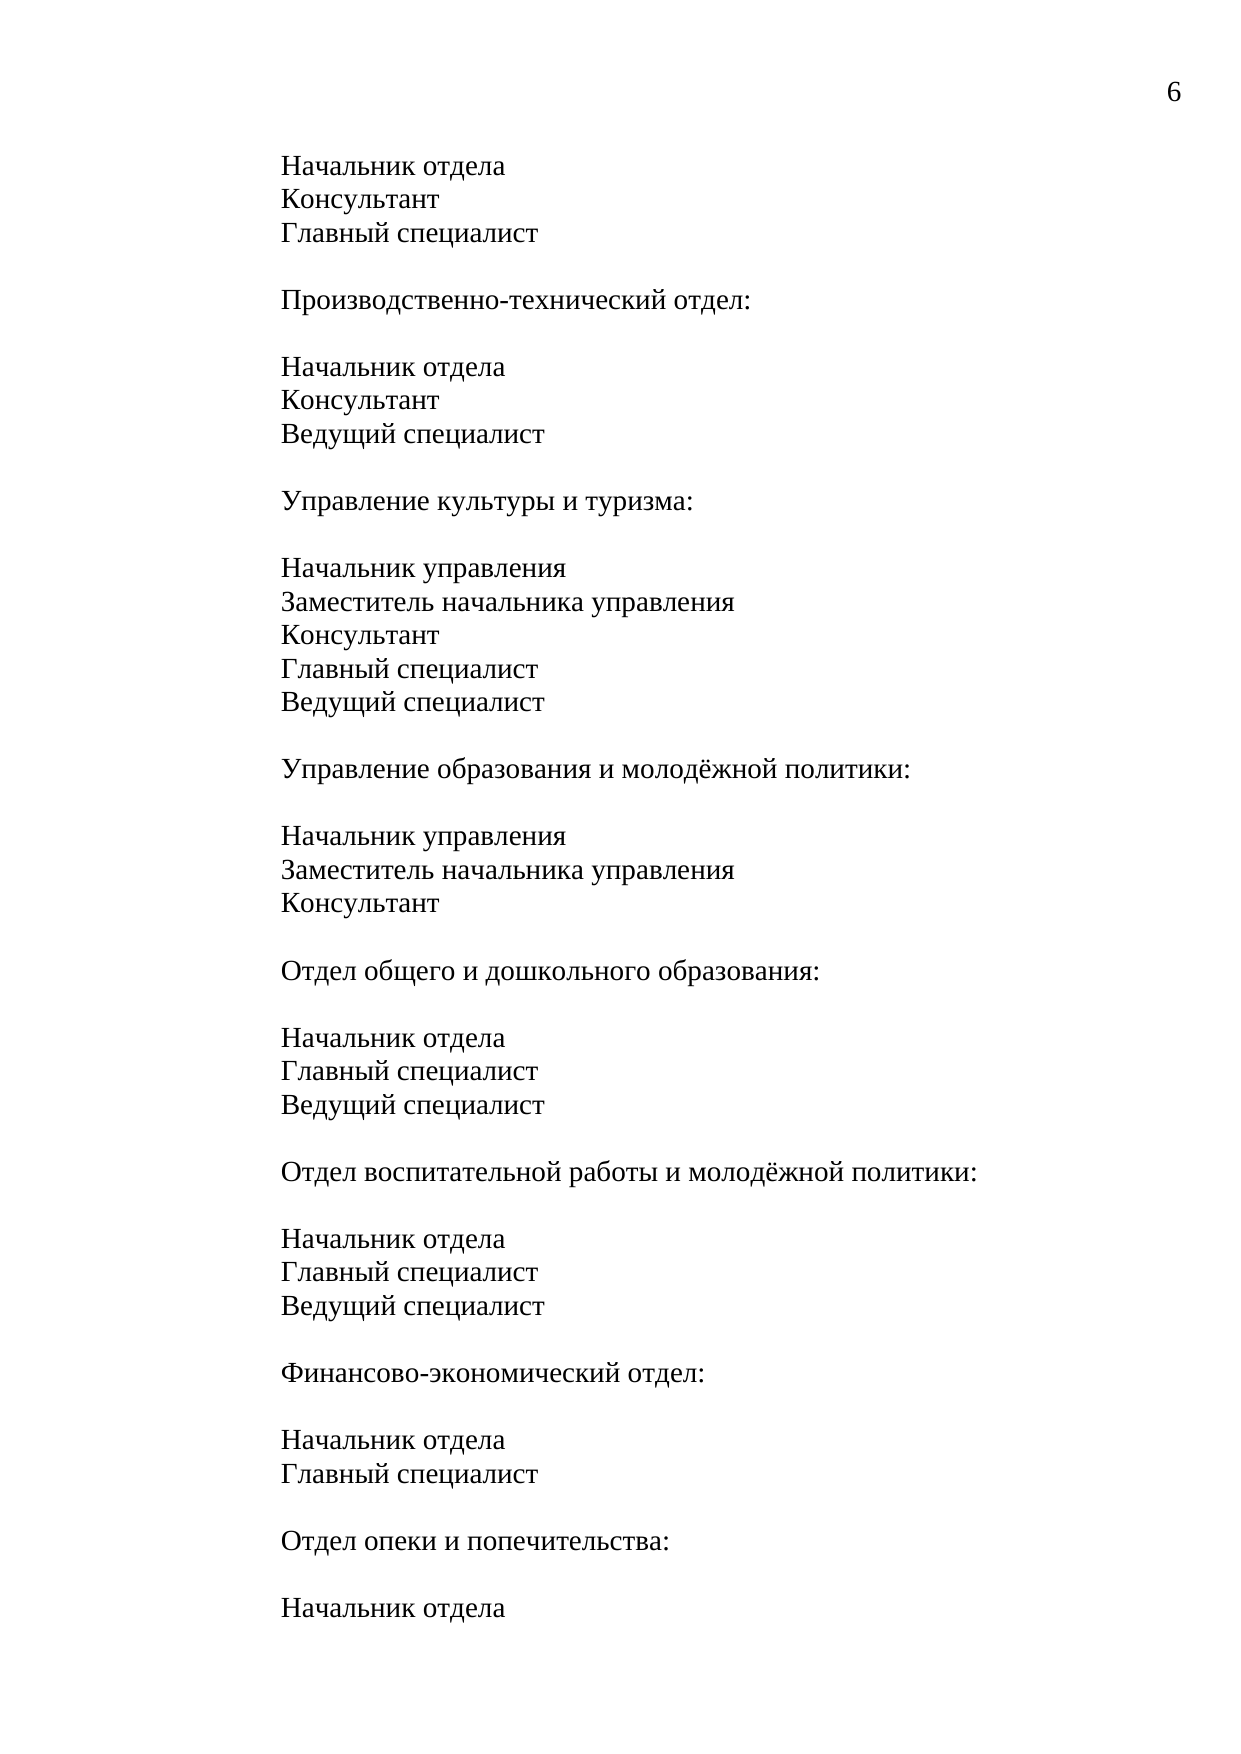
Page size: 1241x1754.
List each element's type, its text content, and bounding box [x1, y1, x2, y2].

text Главный специалист [207, 651, 1181, 684]
text Ведущий специалист [207, 416, 1181, 449]
text Заместитель начальника управления [207, 584, 1181, 617]
text Отдел опеки и попечительства: [207, 1523, 1181, 1556]
text Заместитель начальника управления [207, 852, 1181, 886]
text Производственно-технический отдел: [207, 282, 1181, 315]
text Консультант [207, 886, 1181, 919]
text Финансово-экономический отдел: [207, 1355, 1181, 1389]
text Начальник отдела [207, 1422, 1181, 1456]
text Отдел воспитательной работы и молодёжной политики: [207, 1154, 1181, 1187]
text Управление культуры и туризма: [207, 483, 1181, 517]
text Главный специалист [207, 215, 1181, 248]
text Отдел общего и дошкольного образования: [207, 953, 1181, 986]
text Начальник управления [207, 818, 1181, 852]
text Начальник отдела [207, 1221, 1181, 1254]
text Главный специалист [207, 1456, 1181, 1489]
text Главный специалист [207, 1254, 1181, 1288]
text Ведущий специалист [207, 1288, 1181, 1322]
text Консультант [207, 382, 1181, 416]
text Управление образования и молодёжной политики: [207, 751, 1181, 785]
text Начальник отдела [207, 1590, 1181, 1623]
text Главный специалист [207, 1053, 1181, 1087]
text Начальник отдела [207, 349, 1181, 382]
text Начальник отдела [207, 148, 1181, 181]
text Начальник отдела [207, 1020, 1181, 1053]
text Консультант [207, 181, 1181, 215]
text Начальник управления [207, 550, 1181, 584]
text Консультант [207, 617, 1181, 651]
text Ведущий специалист [207, 1087, 1181, 1120]
text Ведущий специалист [207, 684, 1181, 718]
